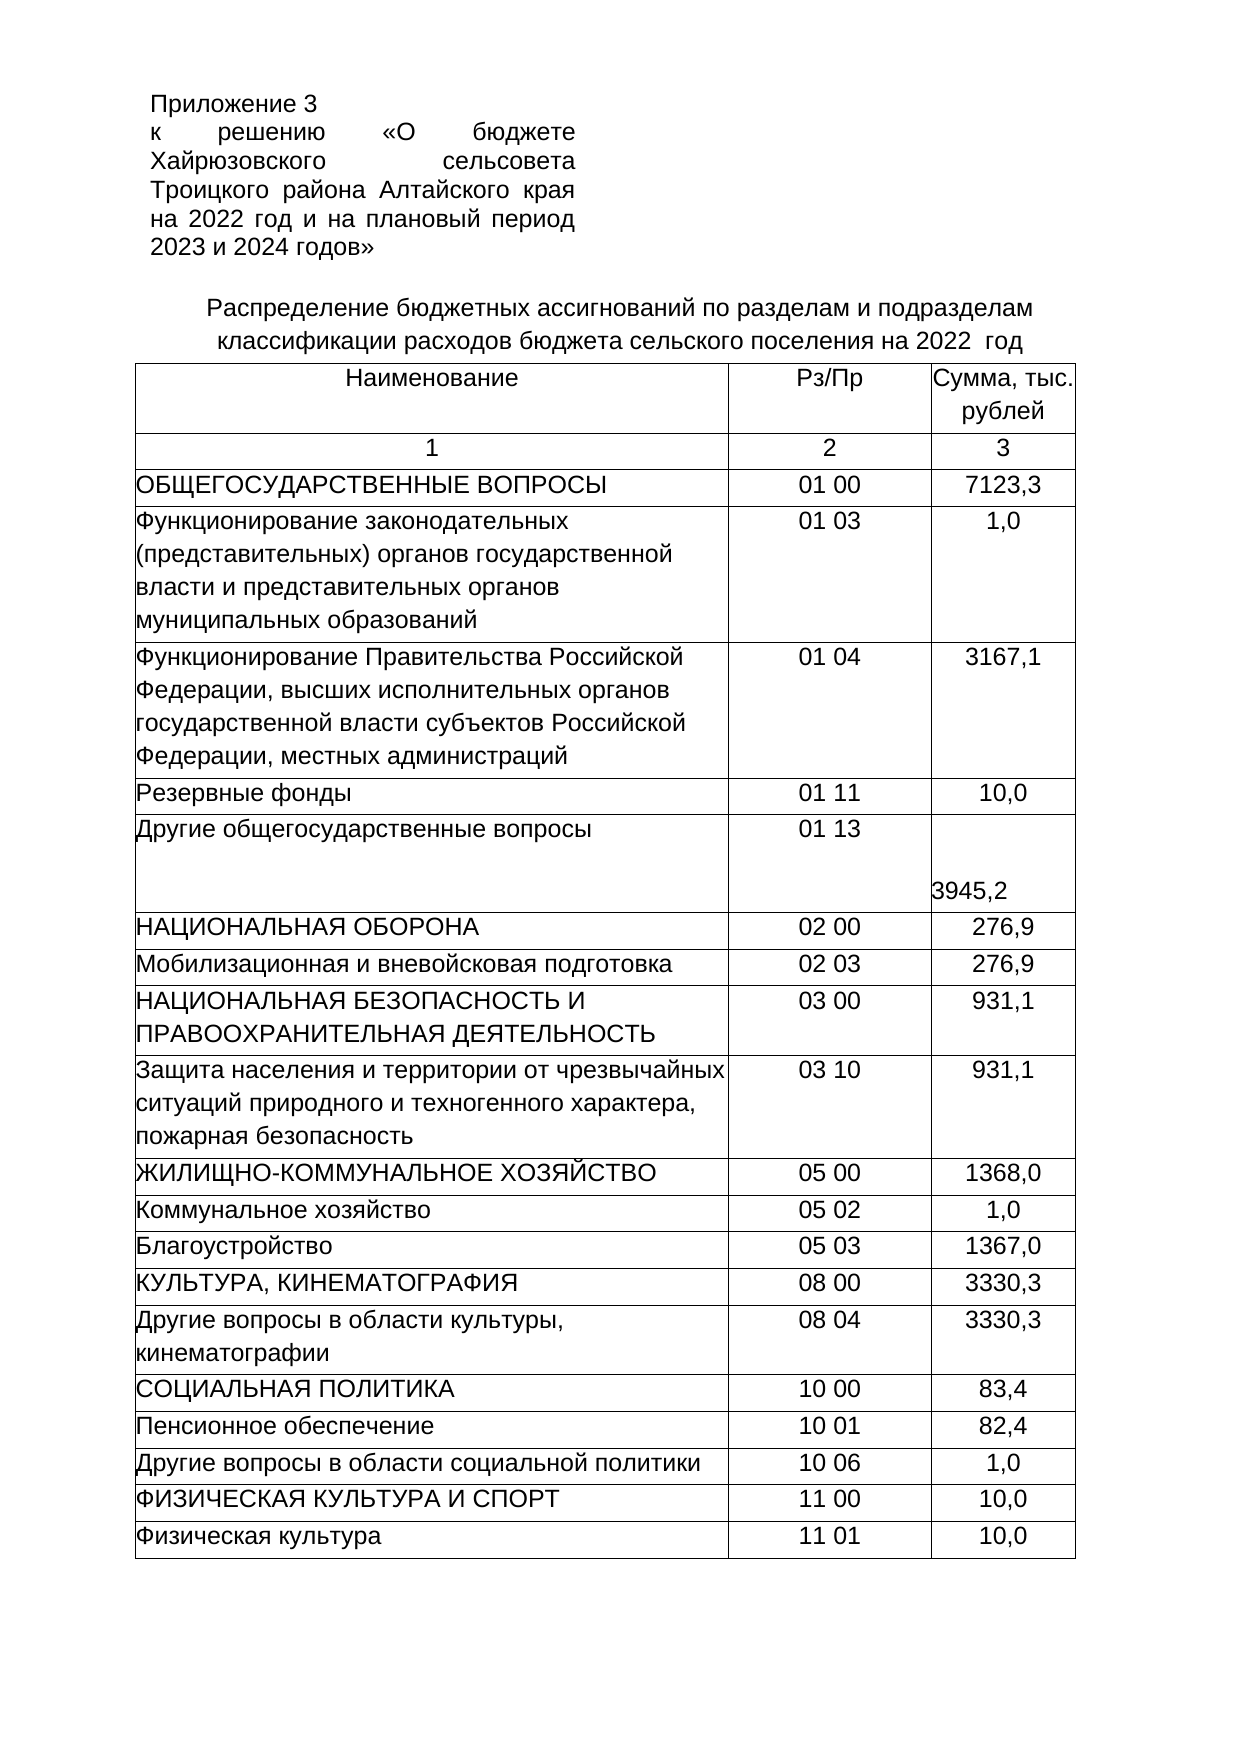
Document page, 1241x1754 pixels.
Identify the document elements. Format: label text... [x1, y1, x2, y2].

table_cell 01 11 [729, 779, 931, 814]
table_cell 08 04 [729, 1306, 931, 1374]
table_cell 05 02 [729, 1196, 931, 1231]
table_cell Другие вопросы в области культуры, кинематографии [136, 1306, 728, 1374]
table_cell 83,4 [932, 1375, 1075, 1411]
table_cell 02 00 [729, 913, 931, 949]
table_cell 05 00 [729, 1159, 931, 1194]
table_cell 7123,3 [932, 470, 1075, 506]
table_cell 3330,3 [932, 1269, 1075, 1304]
table_cell 11 01 [729, 1522, 931, 1557]
table_cell 276,9 [932, 913, 1075, 949]
table_cell Защита населения и территории от чрезвычайных ситуаций природного и техногенного характера, пожарная безопасность [136, 1056, 728, 1158]
table_cell 10 06 [729, 1449, 931, 1484]
table_cell ОБЩЕГОСУДАРСТВЕННЫЕ ВОПРОСЫ [136, 470, 728, 506]
table_cell Благоустройство [136, 1232, 728, 1268]
table_cell 1,0 [932, 1196, 1075, 1231]
table_cell Функционирование законодательных (представительных) органов государственной власти и представительных органов муниципальных образований [136, 507, 728, 642]
table_cell Коммунальное хозяйство [136, 1196, 728, 1231]
table_cell Функционирование Правительства Российской Федерации, высших исполнительных органов государственной власти субъектов Российской Федерации, местных администраций [136, 643, 728, 777]
table_cell 1368,0 [932, 1159, 1075, 1194]
table_cell 10,0 [932, 779, 1075, 814]
text Распределение бюджетных ассигнований по разделам и подразделам классификации расходов бюджета сельского поселения на 2022 год [150, 293, 1090, 354]
table_cell НАЦИОНАЛЬНАЯ ОБОРОНА [136, 913, 728, 949]
table_cell 03 00 [729, 986, 931, 1055]
table_cell ЖИЛИЩНО-КОММУНАЛЬНОЕ ХОЗЯЙСТВО [136, 1159, 728, 1194]
table_cell 2 [729, 434, 931, 469]
table_header Рз/Пр [729, 364, 931, 433]
table_cell 1,0 [932, 1449, 1075, 1484]
table_cell 931,1 [932, 1056, 1075, 1158]
table_cell Другие общегосударственные вопросы [136, 815, 728, 912]
table_cell 10 01 [729, 1412, 931, 1447]
table_cell 3945,2 [932, 815, 1075, 912]
table_cell Мобилизационная и вневойсковая подготовка [136, 950, 728, 985]
table_cell 1 [136, 434, 728, 469]
table_cell 3330,3 [932, 1306, 1075, 1374]
table_cell 01 13 [729, 815, 931, 912]
table_cell 82,4 [932, 1412, 1075, 1447]
table_cell 10 00 [729, 1375, 931, 1411]
table_cell 10,0 [932, 1485, 1075, 1521]
text к решению «О бюджете Хайрюзовского сельсовета Троицкого района Алтайского края на 2022 год и на плановый период 2023 и 2024 годов» [150, 117, 576, 261]
table_cell НАЦИОНАЛЬНАЯ БЕЗОПАСНОСТЬ И ПРАВООХРАНИТЕЛЬНАЯ ДЕЯТЕЛЬНОСТЬ [136, 986, 728, 1055]
table_cell 02 03 [729, 950, 931, 985]
table_cell КУЛЬТУРА, КИНЕМАТОГРАФИЯ [136, 1269, 728, 1304]
table_cell 01 04 [729, 643, 931, 777]
table_cell Пенсионное обеспечение [136, 1412, 728, 1447]
table_cell 08 00 [729, 1269, 931, 1304]
table_header Наименование [136, 364, 728, 433]
table_cell 11 00 [729, 1485, 931, 1521]
table_cell 3167,1 [932, 643, 1075, 777]
table_cell Другие вопросы в области социальной политики [136, 1449, 728, 1484]
table_header Сумма, тыс. рублей [932, 364, 1075, 433]
table_cell Резервные фонды [136, 779, 728, 814]
table_cell ФИЗИЧЕСКАЯ КУЛЬТУРА И СПОРТ [136, 1485, 728, 1521]
table_cell 10,0 [932, 1522, 1075, 1557]
text Приложение 3 [150, 89, 1090, 117]
table_cell 931,1 [932, 986, 1075, 1055]
table_cell 01 00 [729, 470, 931, 506]
table_cell 276,9 [932, 950, 1075, 985]
table_cell Физическая культура [136, 1522, 728, 1557]
table_cell СОЦИАЛЬНАЯ ПОЛИТИКА [136, 1375, 728, 1411]
table_cell 05 03 [729, 1232, 931, 1268]
table_cell 1,0 [932, 507, 1075, 642]
table_cell 3 [932, 434, 1075, 469]
table_cell 03 10 [729, 1056, 931, 1158]
table_cell 1367,0 [932, 1232, 1075, 1268]
table_cell 01 03 [729, 507, 931, 642]
